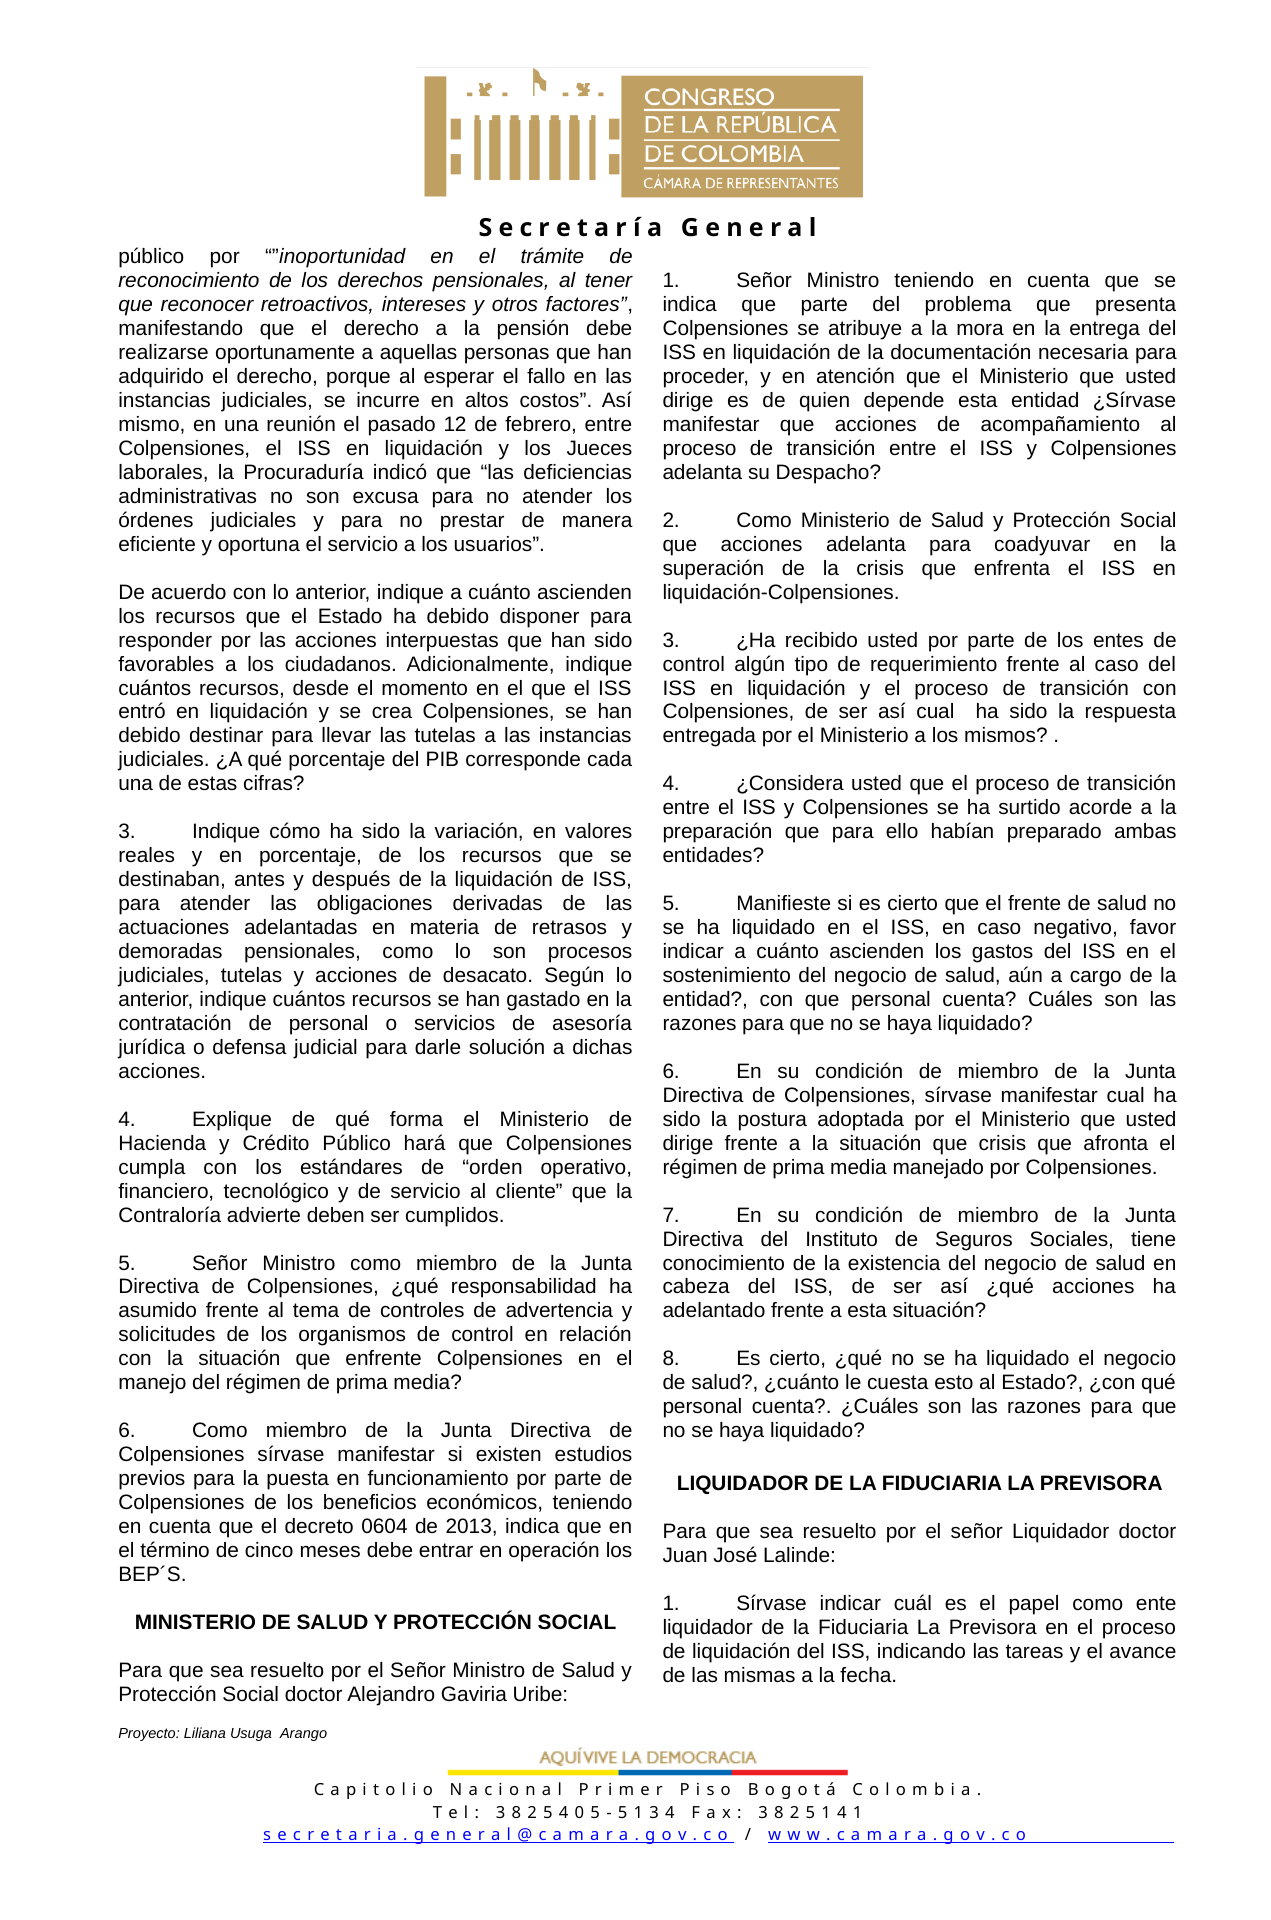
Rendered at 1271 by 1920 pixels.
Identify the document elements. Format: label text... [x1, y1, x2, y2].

text 3. Indique cómo ha sido la variación, en valores reales y en porcentaje, de los recursos que se destinaban, antes y después de la liquidación de ISS, para atender las obligaciones derivadas de las actuaciones adelantadas en materia de retrasos y demoradas pensionales, como lo son procesos judiciales, tutelas y acciones de desacato. Según lo anterior, indique cuántos recursos se han gastado en la contratación de personal o servicios de asesoría jurídica o defensa judicial para darle solución a dichas acciones. [118, 819, 633, 1083]
text MINISTERIO DE SALUD Y PROTECCIÓN SOCIAL [118, 1610, 633, 1634]
text 3. ¿Ha recibido usted por parte de los entes de control algún tipo de requerimiento frente al caso del ISS en liquidación y el proceso de transición con Colpensiones, de ser así cual ha sido la respuesta entregada por el Ministerio a los mismos? . [662, 627, 1177, 747]
text 7. En su condición de miembro de la Junta Directiva del Instituto de Seguros Sociales, tiene conocimiento de la existencia del negocio de salud en cabeza del ISS, de ser así ¿qué acciones ha adelantado frente a esta situación? [662, 1202, 1177, 1322]
text 1. Señor Ministro teniendo en cuenta que se indica que parte del problema que presenta Colpensiones se atribuye a la mora en la entrega del ISS en liquidación de la documentación necesaria para proceder, y en atención que el Ministerio que usted dirige es de quien depende esta entidad ¿Sírvase manifestar que acciones de acompañamiento al proceso de transición entre el ISS y Colpensiones adelanta su Despacho? [662, 268, 1177, 484]
text Para que sea resuelto por el señor Liquidador doctor Juan José Lalinde: [662, 1519, 1177, 1567]
text 5. Manifieste si es cierto que el frente de salud no se ha liquidado en el ISS, en caso negativo, favor indicar a cuánto ascienden los gastos del ISS en el sostenimiento del negocio de salud, aún a cargo de la entidad?, con que personal cuenta? Cuáles son las razones para que no se haya liquidado? [662, 891, 1177, 1035]
text 6. En su condición de miembro de la Junta Directiva de Colpensiones, sírvase manifestar cual ha sido la postura adoptada por el Ministerio que usted dirige frente a la situación que crisis que afronta el régimen de prima media manejado por Colpensiones. [662, 1059, 1177, 1178]
text 6. Como miembro de la Junta Directiva de Colpensiones sírvase manifestar si existen estudios previos para la puesta en funcionamiento por parte de Colpensiones de los beneficios económicos, teniendo en cuenta que el decreto 0604 de 2013, indica que en el término de cinco meses debe entrar en operación los BEP´S. [118, 1418, 633, 1586]
text 8. Es cierto, ¿qué no se ha liquidado el negocio de salud?, ¿cuánto le cuesta esto al Estado?, ¿con qué personal cuenta?. ¿Cuáles son las razones para que no se haya liquidado? [662, 1346, 1177, 1442]
text 2. Como Ministerio de Salud y Protección Social que acciones adelanta para coadyuvar en la superación de la crisis que enfrenta el ISS en liquidación-Colpensiones. [662, 508, 1177, 603]
text 4. Explique de qué forma el Ministerio de Hacienda y Crédito Público hará que Colpensiones cumpla con los estándares de “orden operativo, financiero, tecnológico y de servicio al cliente” que la Contraloría advierte deben ser cumplidos. [118, 1107, 633, 1226]
text 5. Señor Ministro como miembro de la Junta Directiva de Colpensiones, ¿qué responsabilidad ha asumido frente al tema de controles de advertencia y solicitudes de los organismos de control en relación con la situación que enfrente Colpensiones en el manejo del régimen de prima media? [118, 1250, 633, 1394]
text 1. Sírvase indicar cuál es el papel como ente liquidador de la Fiduciaria La Previsora en el proceso de liquidación del ISS, indicando las tareas y el avance de las mismas a la fecha. [662, 1591, 1177, 1686]
text LIQUIDADOR DE LA FIDUCIARIA LA PREVISORA [662, 1471, 1177, 1495]
text De acuerdo con lo anterior, indique a cuánto ascienden los recursos que el Estado ha debido disponer para responder por las acciones interpuestas que han sido favorables a los ciudadanos. Adicionalmente, indique cuántos recursos, desde el momento en el que el ISS entró en liquidación y se crea Colpensiones, se han debido destinar para llevar las tutelas a las instancias judiciales. ¿A qué porcentaje del PIB corresponde cada una de estas cifras? [118, 579, 633, 795]
picture [435, 1741, 861, 1778]
text Para que sea resuelto por el Señor Ministro de Salud y Protección Social doctor Alejandro Gaviria Uribe: [118, 1658, 633, 1706]
picture [413, 67, 870, 202]
text 4. ¿Considera usted que el proceso de transición entre el ISS y Colpensiones se ha surtido acorde a la preparación que para ello habían preparado ambas entidades? [662, 771, 1177, 867]
